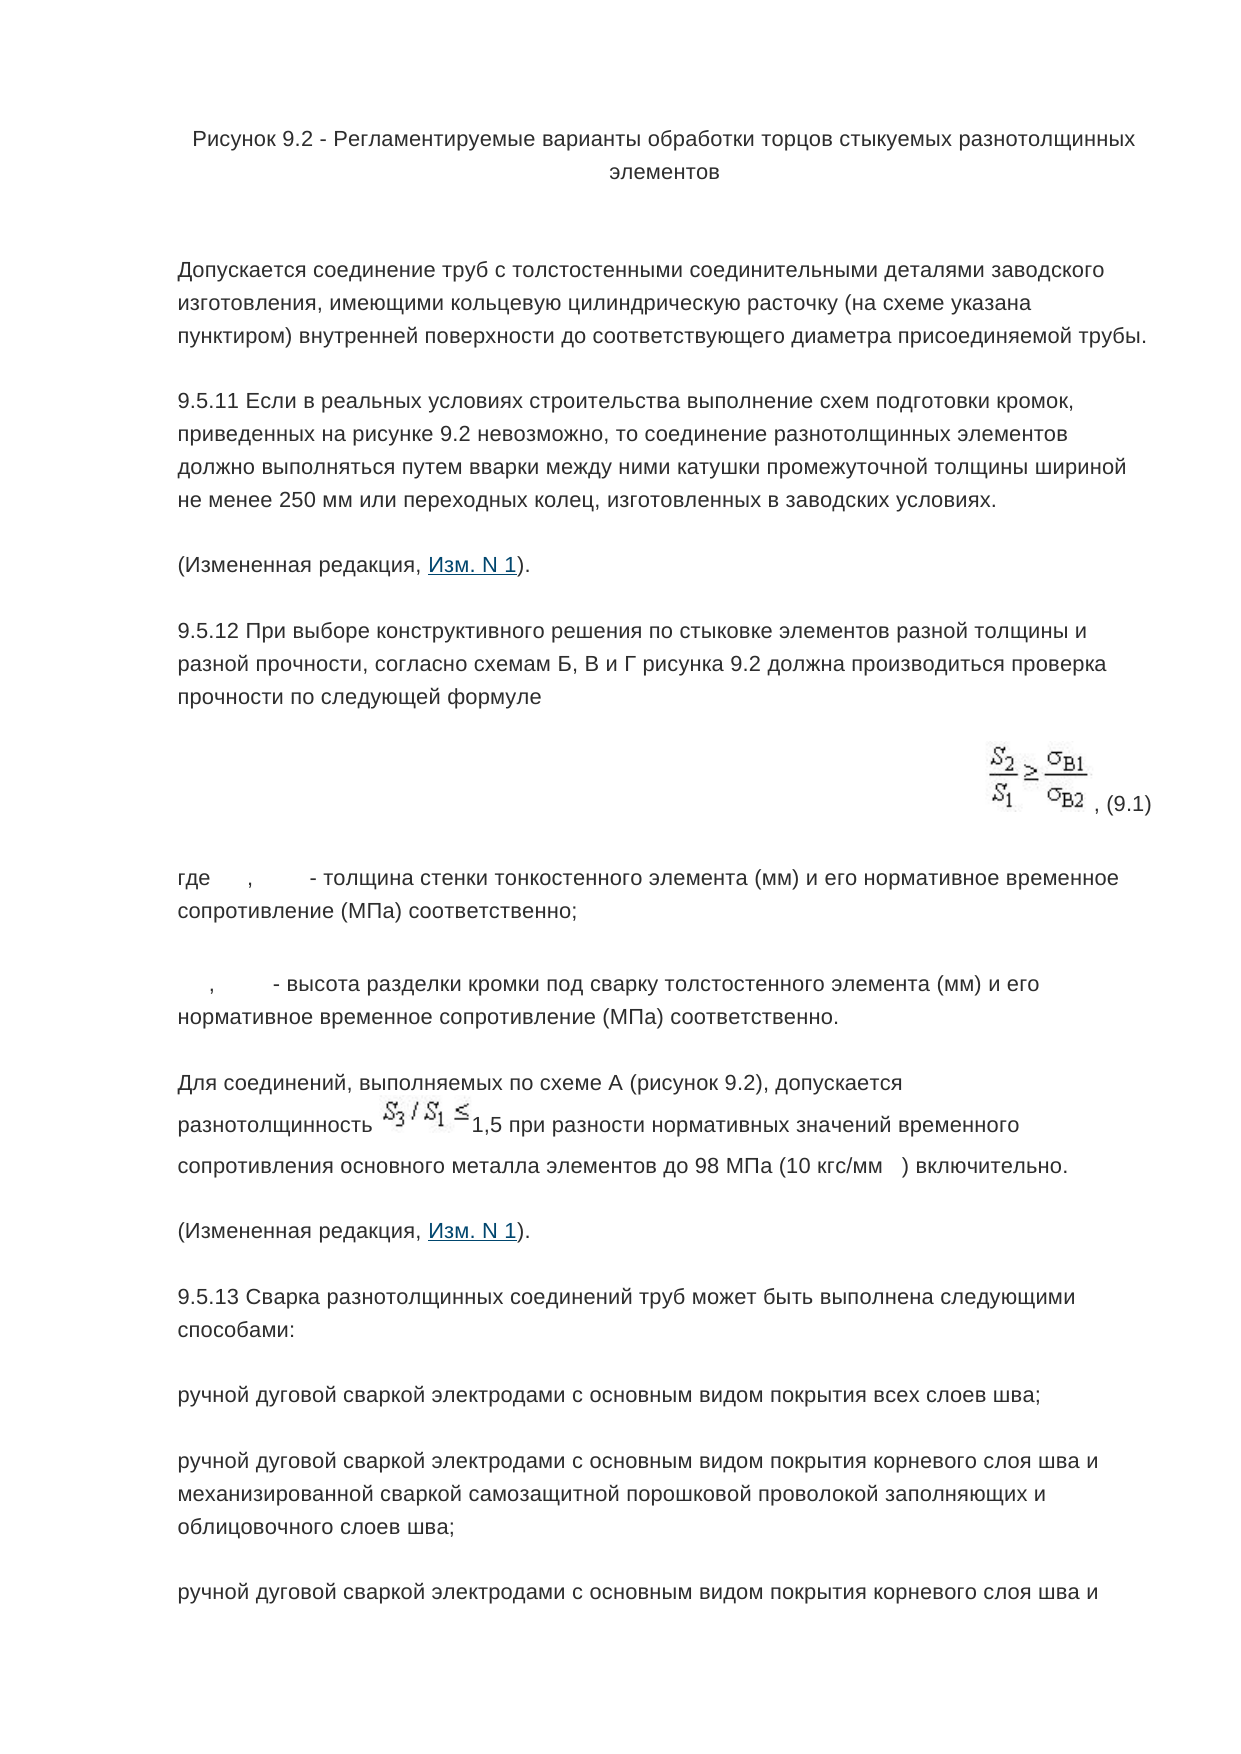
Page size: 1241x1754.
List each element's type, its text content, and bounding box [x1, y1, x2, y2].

text 9.5.12 При выборе конструктивного решения по стыковке элементов разной толщины и разной прочности, согласно схемам Б, В и Г рисунка 9.2 должна производиться проверка прочности по следующей формуле [177, 610, 1152, 742]
picture [985, 741, 1094, 812]
picture [379, 1095, 472, 1133]
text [177, 118, 1152, 184]
text , (9.1) [177, 742, 1152, 817]
text 9.5.11 Если в реальных условиях строительства выполнение схем подготовки кромок, приведенных на рисунке 9.2 невозможно, то соединение разнотолщинных элементов должно выполняться путем вварки между ними катушки промежуточной толщины шириной не менее 250 мм или переходных колец, изготовленных в заводских условиях. (Измененная редакция, Изм. N 1). [177, 381, 1152, 610]
text где , - толщина стенки тонкостенного элемента (мм) и его нормативное временное сопротивление (МПа) соответственно; , - высота разделки кромки под сварку толстостенного элемента (мм) и его нормативное временное сопротивление (МПа) соответственно. Для соединений, выполняемых по схеме А (рисунок 9.2), допускается разнотолщинность 1,5 при разности нормативных значений временного сопротивления основного металла элементов до 98 МПа (10 кгс/мм) включительно. (Измененная редакция, Изм. N 1). [177, 817, 1152, 1276]
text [177, 1276, 1152, 1604]
text Допускается соединение труб с толстостенными соединительными деталями заводского изготовления, имеющими кольцевую цилиндрическую расточку (на схеме указана пунктиром) внутренней поверхности до соответствующего диаметра присоединяемой трубы. [177, 184, 1152, 381]
